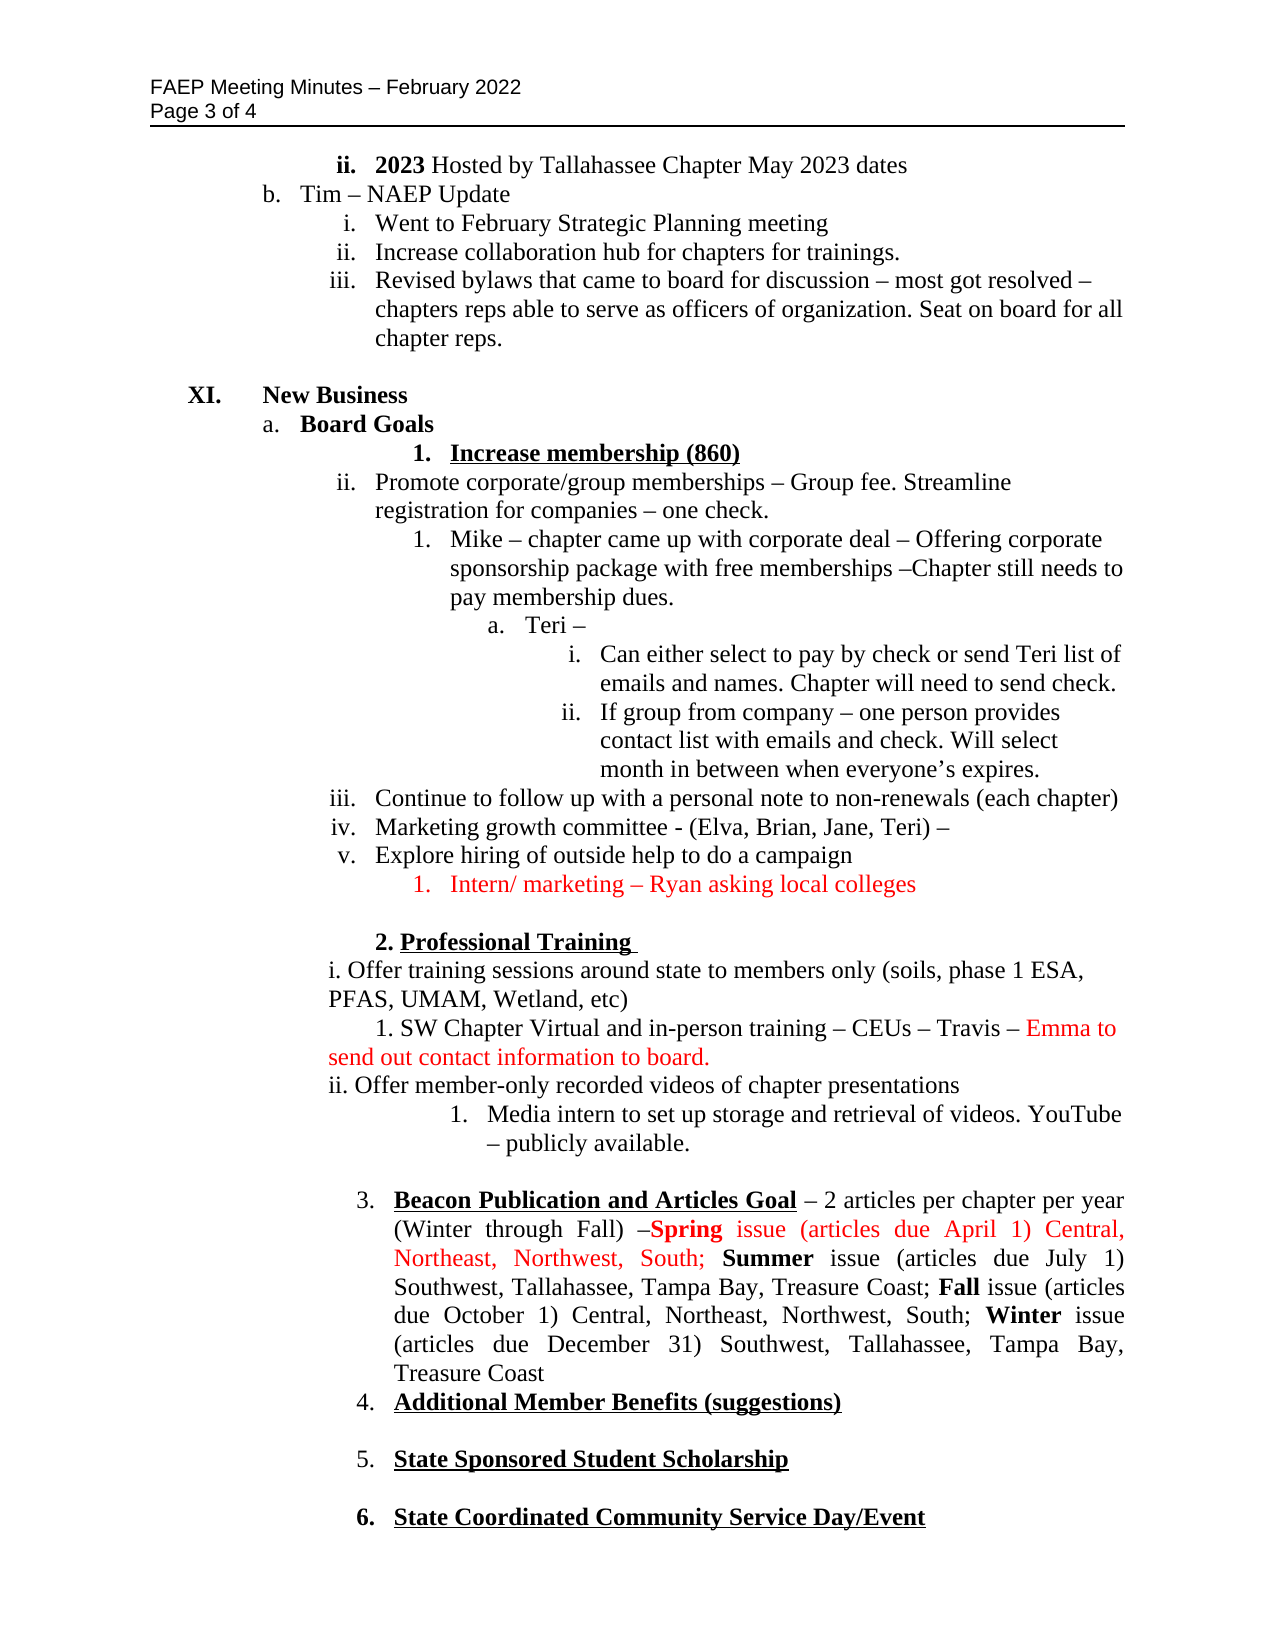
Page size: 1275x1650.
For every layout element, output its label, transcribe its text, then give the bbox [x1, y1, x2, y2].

list Tim – NAEP Update [262, 179, 1125, 208]
list Board Goals [262, 409, 1125, 438]
list Can either select to pay by check or send Teri list of emails and names. Chapter will need to send check. [581, 639, 1125, 697]
list State Sponsored Student Scholarship [356, 1444, 1125, 1473]
list New Business [187, 381, 1125, 409]
list Teri – [487, 611, 1125, 639]
list Media intern to set up storage and retrieval of videos. YouTube – publicly available. [449, 1099, 1125, 1157]
list Continue to follow up with a personal note to non-renewals (each chapter) [356, 783, 1125, 812]
list Additional Member Benefits (suggestions) [356, 1387, 1125, 1416]
list Intern/ marketing – Ryan asking local colleges [412, 869, 1125, 898]
list Marketing growth committee - (Elva, Brian, Jane, Teri) – [356, 812, 1125, 841]
list ii. Offer member-only recorded videos of chapter presentations [328, 1071, 1125, 1099]
list Increase collaboration hub for chapters for trainings. [356, 237, 1125, 266]
list i. Offer training sessions around state to members only (soils, phase 1 ESA, PFAS, UMAM, Wetland, etc) [328, 956, 1125, 1013]
list 2023 Hosted by Tallahassee Chapter May 2023 dates [356, 151, 1125, 179]
list 1. SW Chapter Virtual and in-person training – CEUs – Travis – Emma to send out contact information to board. [328, 1013, 1125, 1071]
list Revised bylaws that came to board for discussion – most got resolved – chapters reps able to serve as officers of organization. Seat on board for all chapter reps. [356, 266, 1125, 352]
list State Coordinated Community Service Day/Event [356, 1502, 1125, 1531]
list 2. Professional Training [375, 927, 1125, 956]
list Explore hiring of outside help to do a campaign [356, 841, 1125, 869]
list Went to February Strategic Planning meeting [356, 208, 1125, 237]
list Beacon Publication and Articles Goal – 2 articles per chapter per year (Winter through Fall) –Spring issue (articles due April 1) Central, Northeast, Northwest, South; Summer issue (articles due July 1) Southwest, Tallahassee, Tampa Bay, Treasure Coast; Fall issue (articles due October 1) Central, Northeast, Northwest, South; Winter issue (articles due December 31) Southwest, Tallahassee, Tampa Bay, Treasure Coast [356, 1186, 1125, 1387]
list Mike – chapter came up with corporate deal – Offering corporate sponsorship package with free memberships –Chapter still needs to pay membership dues. [412, 524, 1125, 611]
list Promote corporate/group memberships – Group fee. Streamline registration for companies – one check. [356, 467, 1125, 524]
list If group from company – one person provides contact list with emails and check. Will select month in between when everyone’s expires. [581, 697, 1125, 783]
list Increase membership (860) [412, 438, 1125, 467]
